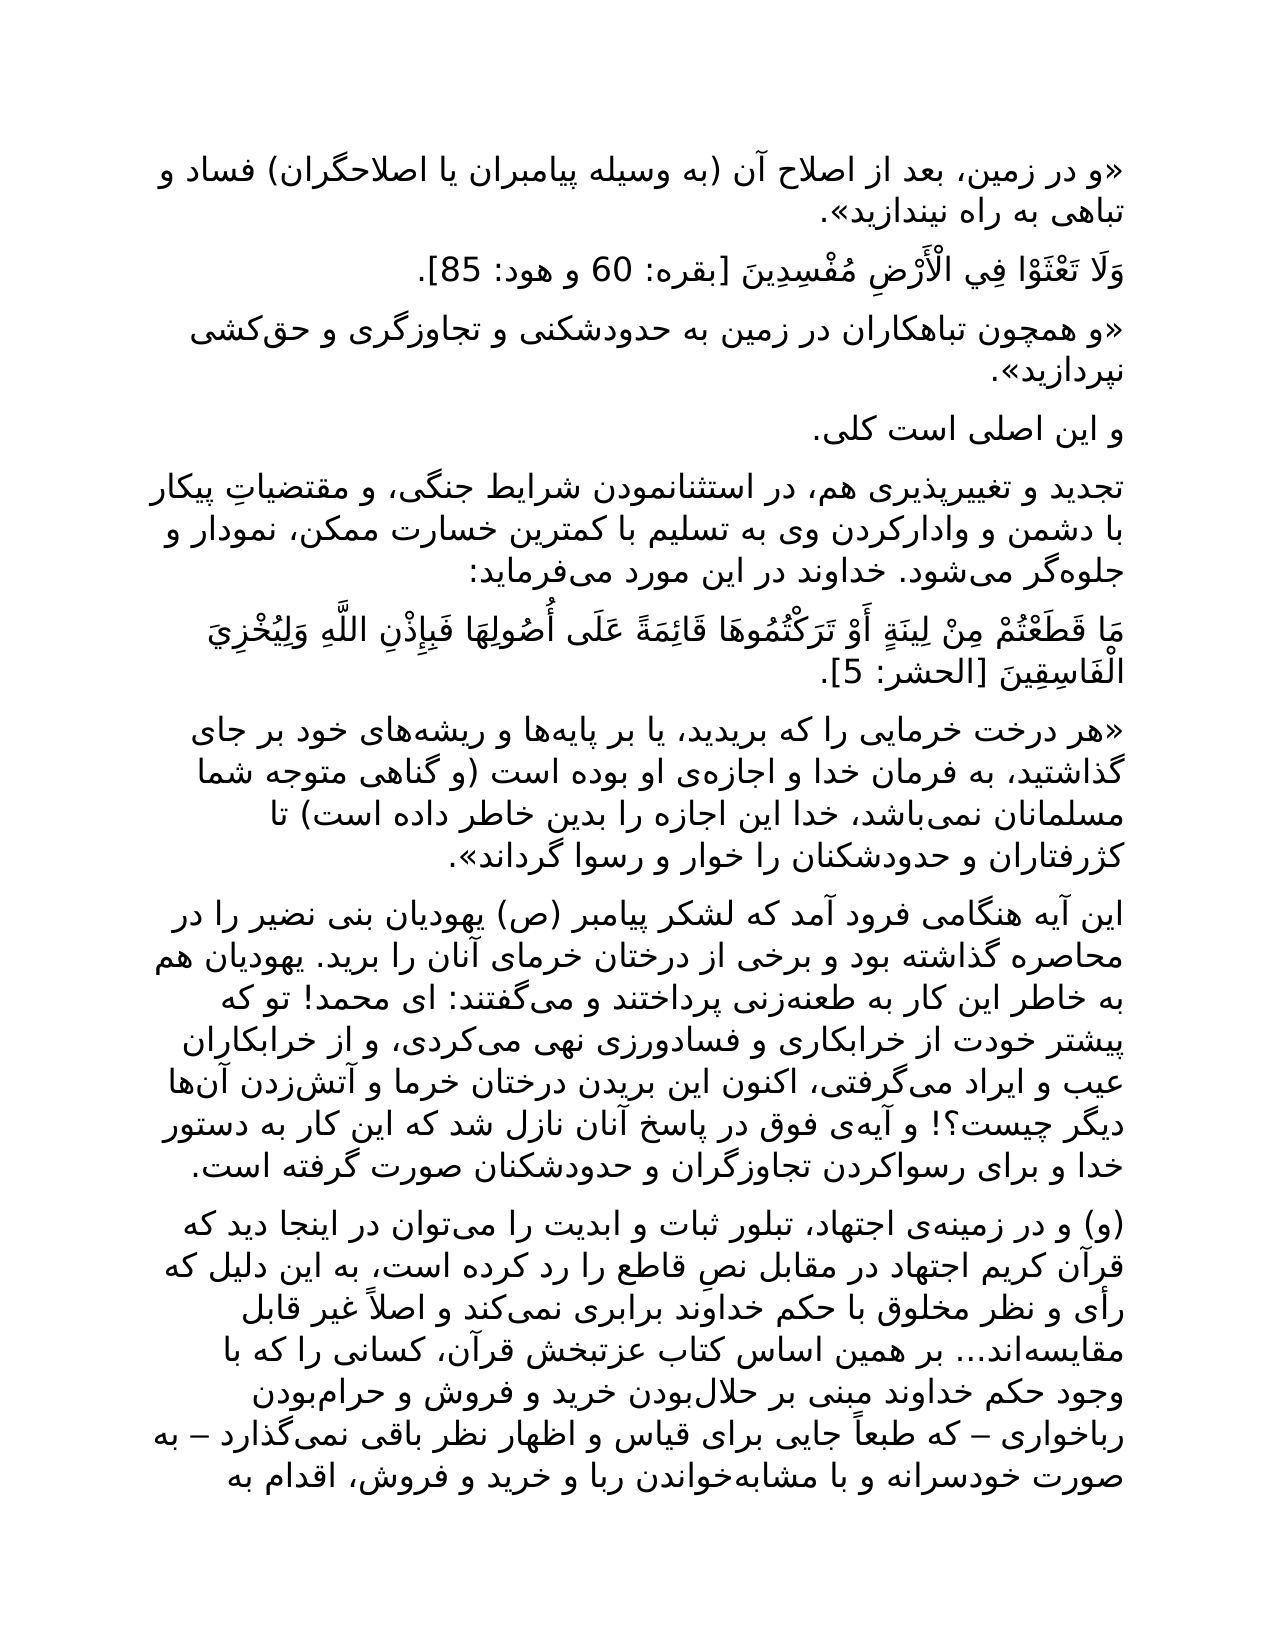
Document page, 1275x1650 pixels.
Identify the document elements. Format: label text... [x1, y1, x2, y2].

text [150, 1204, 1125, 1495]
text «و همچون تباهکاران در زمین به حدودشکنی و تجاوزگری و حق‌کشی نپردازید». [150, 309, 1125, 390]
text و این اصلی است کلی. [150, 409, 1125, 448]
text این آیه هنگامی فرود آمد که لشکر پیامبر (ص) یهودیان بنی نضیر را در محاصره گذاشته بود و برخی از درختان خرمای آنان را برید. یهودیان هم به خاطر این کار به طعنه‌زنی پرداختند و می‌گفتند: ای محمد! تو که پیشتر خودت از خرابکاری و فسادورزی نهی می‌کردی، و از خرابکاران عیب و ایراد می‌گرفتی، اکنون این بریدن درختان خرما و آتش‌زدن آن‌ها دیگر چیست؟! و آیه‌ی فوق در پاسخ آنان نازل شد که این کار به دستور خدا و برای رسواکردن تجاوزگران و حدودشکنان صورت گرفته است. [150, 895, 1125, 1185]
text «هر درخت خرمایی را که بریدید، یا بر پایه‌ها و ریشه‌های خود بر جای گذاشتید، به فرمان خدا و اجازه‌ی او بوده است (و گناهی متوجه شما مسلمانان نمی‌باشد، خدا این اجازه را بدین خاطر داده است) تا کژرفتاران و حدودشکنان را خوار و رسوا گرداند». [150, 711, 1125, 875]
text وَلَا تَعْثَوْا فِي الْأَرْضِ مُفْسِدِينَ [بقره: 60 و هود: 85]. [150, 250, 1125, 289]
text مَا قَطَعْتُمْ مِنْ لِينَةٍ أَوْ تَرَكْتُمُوهَا قَائِمَةً عَلَى أُصُولِهَا فَبِإِذْنِ اللَّهِ وَلِيُخْزِيَ الْفَاسِقِينَ [الحشر: 5]. [150, 610, 1125, 691]
text تجدید و تغییرپذیری هم، در استثنانمودن شرایط جنگی، و مقتضیاتِ پیکار با دشمن و وادارکردن وی به تسلیم با کمترین خسارت ممکن، نمودار و جلوه‌گر می‌شود. خداوند در این مورد می‌فرماید: [150, 468, 1125, 591]
text «و در زمین، بعد از اصلاح آن (به وسیله پیامبران یا اصلاحگران) فساد و تباهی به راه نیندازید». [150, 150, 1125, 231]
